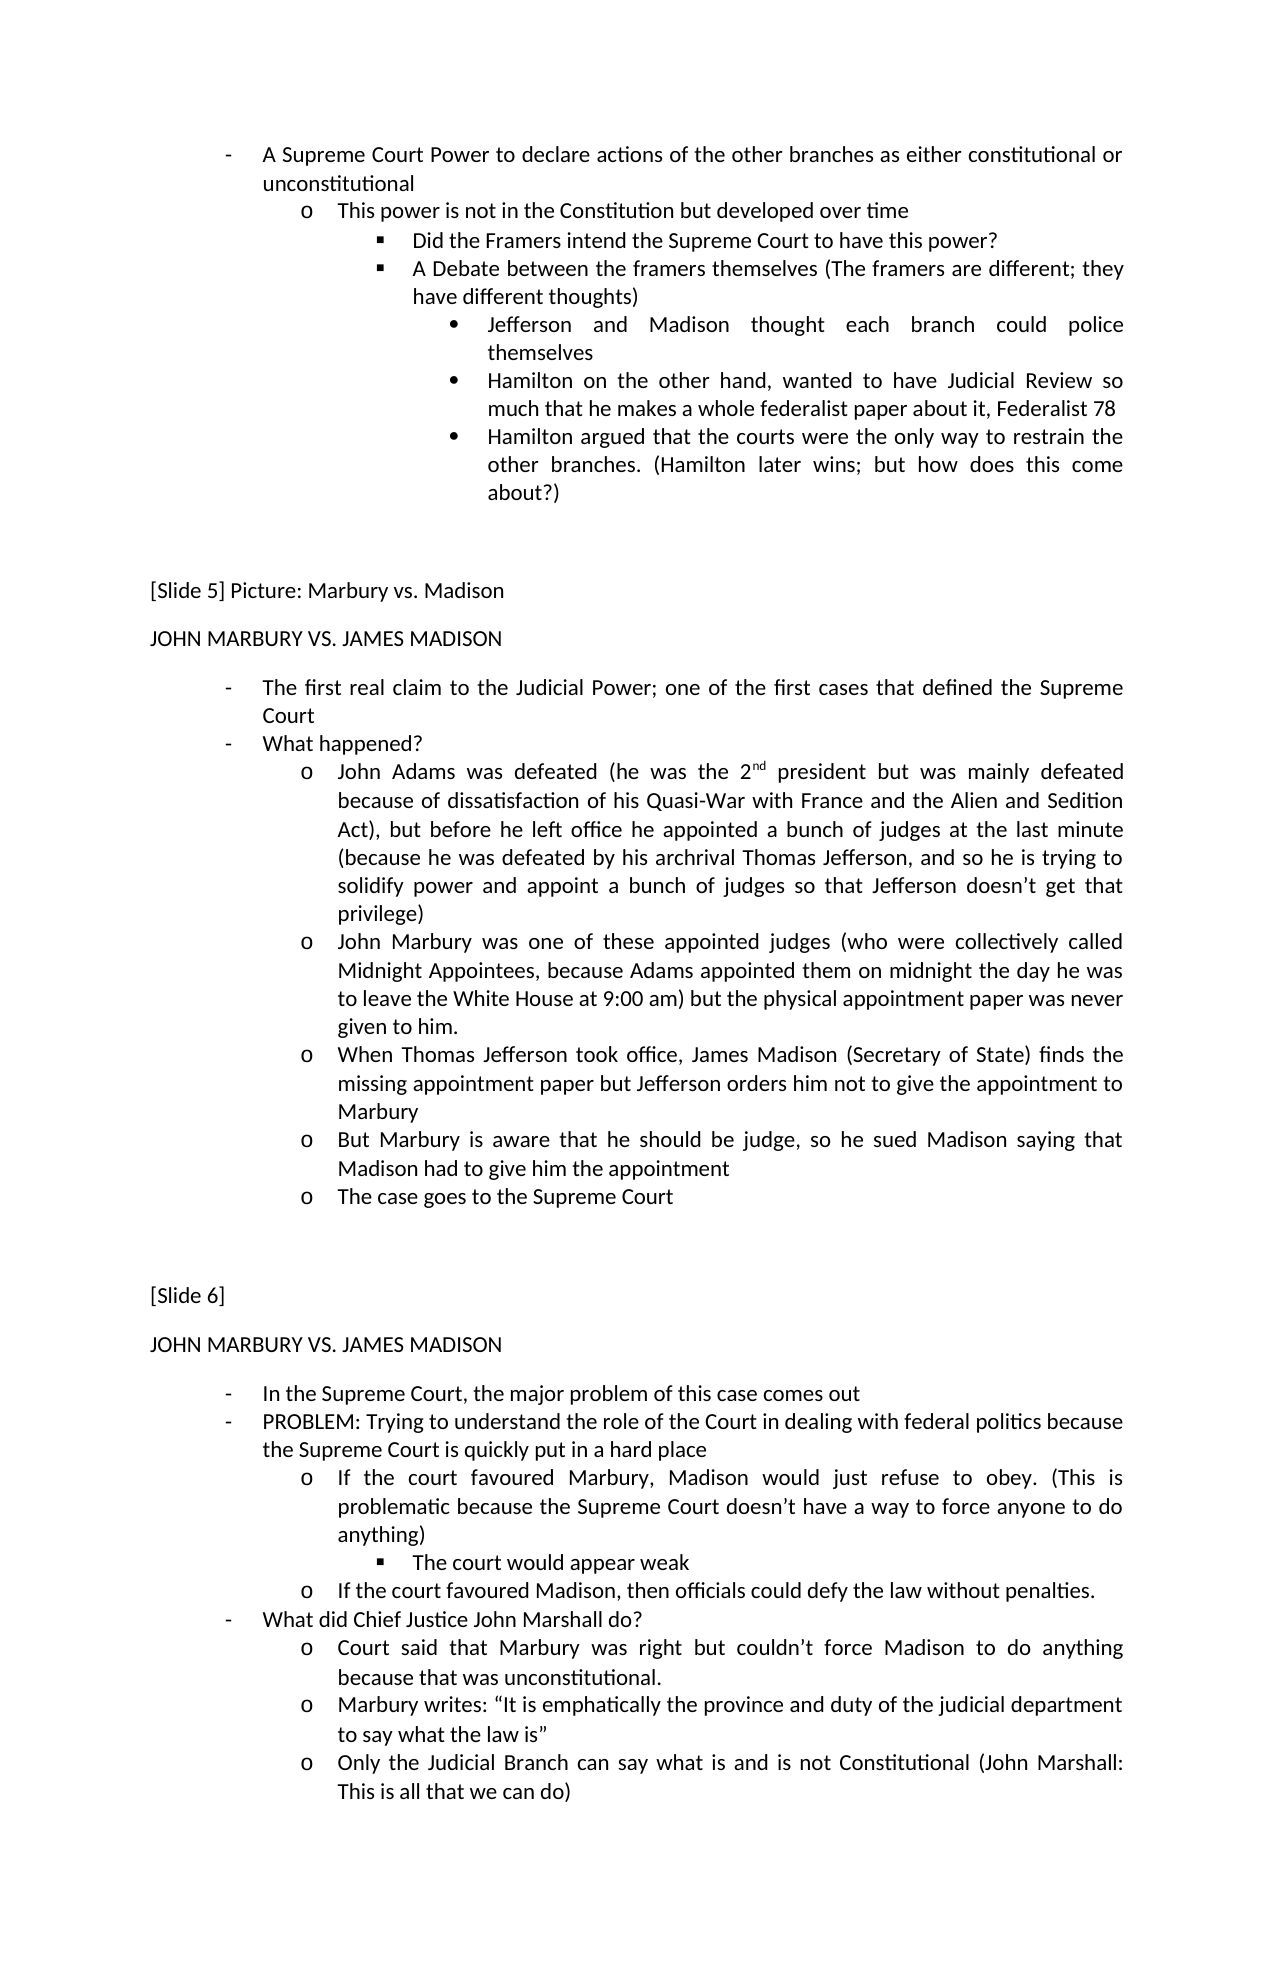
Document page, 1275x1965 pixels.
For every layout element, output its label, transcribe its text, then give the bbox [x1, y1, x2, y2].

list The court would appear weak [375, 1548, 1125, 1576]
list A Debate between the framers themselves (The framers are different; they have different thoughts) [375, 254, 1125, 310]
text JOHN MARBURY VS. JAMES MADISON [150, 1330, 1125, 1358]
list But Marbury is aware that he should be judge, so he sued Madison saying that Madison had to give him the appointment [300, 1125, 1125, 1182]
list If the court favoured Madison, then officials could defy the law without penalties. [300, 1576, 1125, 1605]
list Court said that Marbury was right but couldn’t force Madison to do anything because that was unconstitutional. [300, 1633, 1125, 1691]
list If the court favoured Marbury, Madison would just refuse to obey. (This is problematic because the Supreme Court doesn’t have a way to force anyone to do anything) [300, 1463, 1125, 1548]
list The first real claim to the Judicial Power; one of the first cases that defined the Supreme Court [225, 673, 1125, 729]
text [Slide 5] Picture: Marbury vs. Madison [150, 576, 1125, 604]
list PROBLEM: Trying to understand the role of the Court in dealing with federal politics because the Supreme Court is quickly put in a hard place [225, 1407, 1125, 1463]
list Hamilton on the other hand, wanted to have Judicial Review so much that he makes a whole federalist paper about it, Federalist 78 [450, 366, 1125, 422]
list Hamilton argued that the courts were the only way to restrain the other branches. (Hamilton later wins; but how does this come about?) [450, 422, 1125, 506]
list John Marbury was one of these appointed judges (who were collectively called Midnight Appointees, because Adams appointed them on midnight the day he was to leave the White House at 9:00 am) but the physical appointment paper was never given to him. [300, 927, 1125, 1040]
list The case goes to the Supreme Court [300, 1182, 1125, 1212]
list Did the Framers intend the Supreme Court to have this power? [375, 226, 1125, 254]
list A Supreme Court Power to declare actions of the other branches as either constitutional or unconstitutional [225, 141, 1125, 197]
list What happened? [225, 729, 1125, 757]
list When Thomas Jefferson took office, James Madison (Secretary of State) finds the missing appointment paper but Jefferson orders him not to give the appointment to Marbury [300, 1040, 1125, 1125]
list This power is not in the Constitution but developed over time [300, 197, 1125, 226]
text [Slide 6] [150, 1281, 1125, 1309]
list John Adams was defeated (he was the 2nd president but was mainly defeated because of dissatisfaction of his Quasi-War with France and the Alien and Sedition Act), but before he left office he appointed a bunch of judges at the last minute (because he was defeated by his archrival Thomas Jefferson, and so he is trying to solidify power and appoint a bunch of judges so that Jefferson doesn’t get that privilege) [300, 757, 1125, 927]
list In the Supreme Court, the major problem of this case comes out [225, 1379, 1125, 1407]
list Marbury writes: “It is emphatically the province and duty of the judicial department to say what the law is” [300, 1691, 1125, 1748]
list Only the Judicial Branch can say what is and is not Constitutional (John Marshall: This is all that we can do) [300, 1748, 1125, 1805]
list What did Chief Justice John Marshall do? [225, 1605, 1125, 1633]
list Jefferson and Madison thought each branch could police themselves [450, 310, 1125, 366]
text JOHN MARBURY VS. JAMES MADISON [150, 624, 1125, 653]
